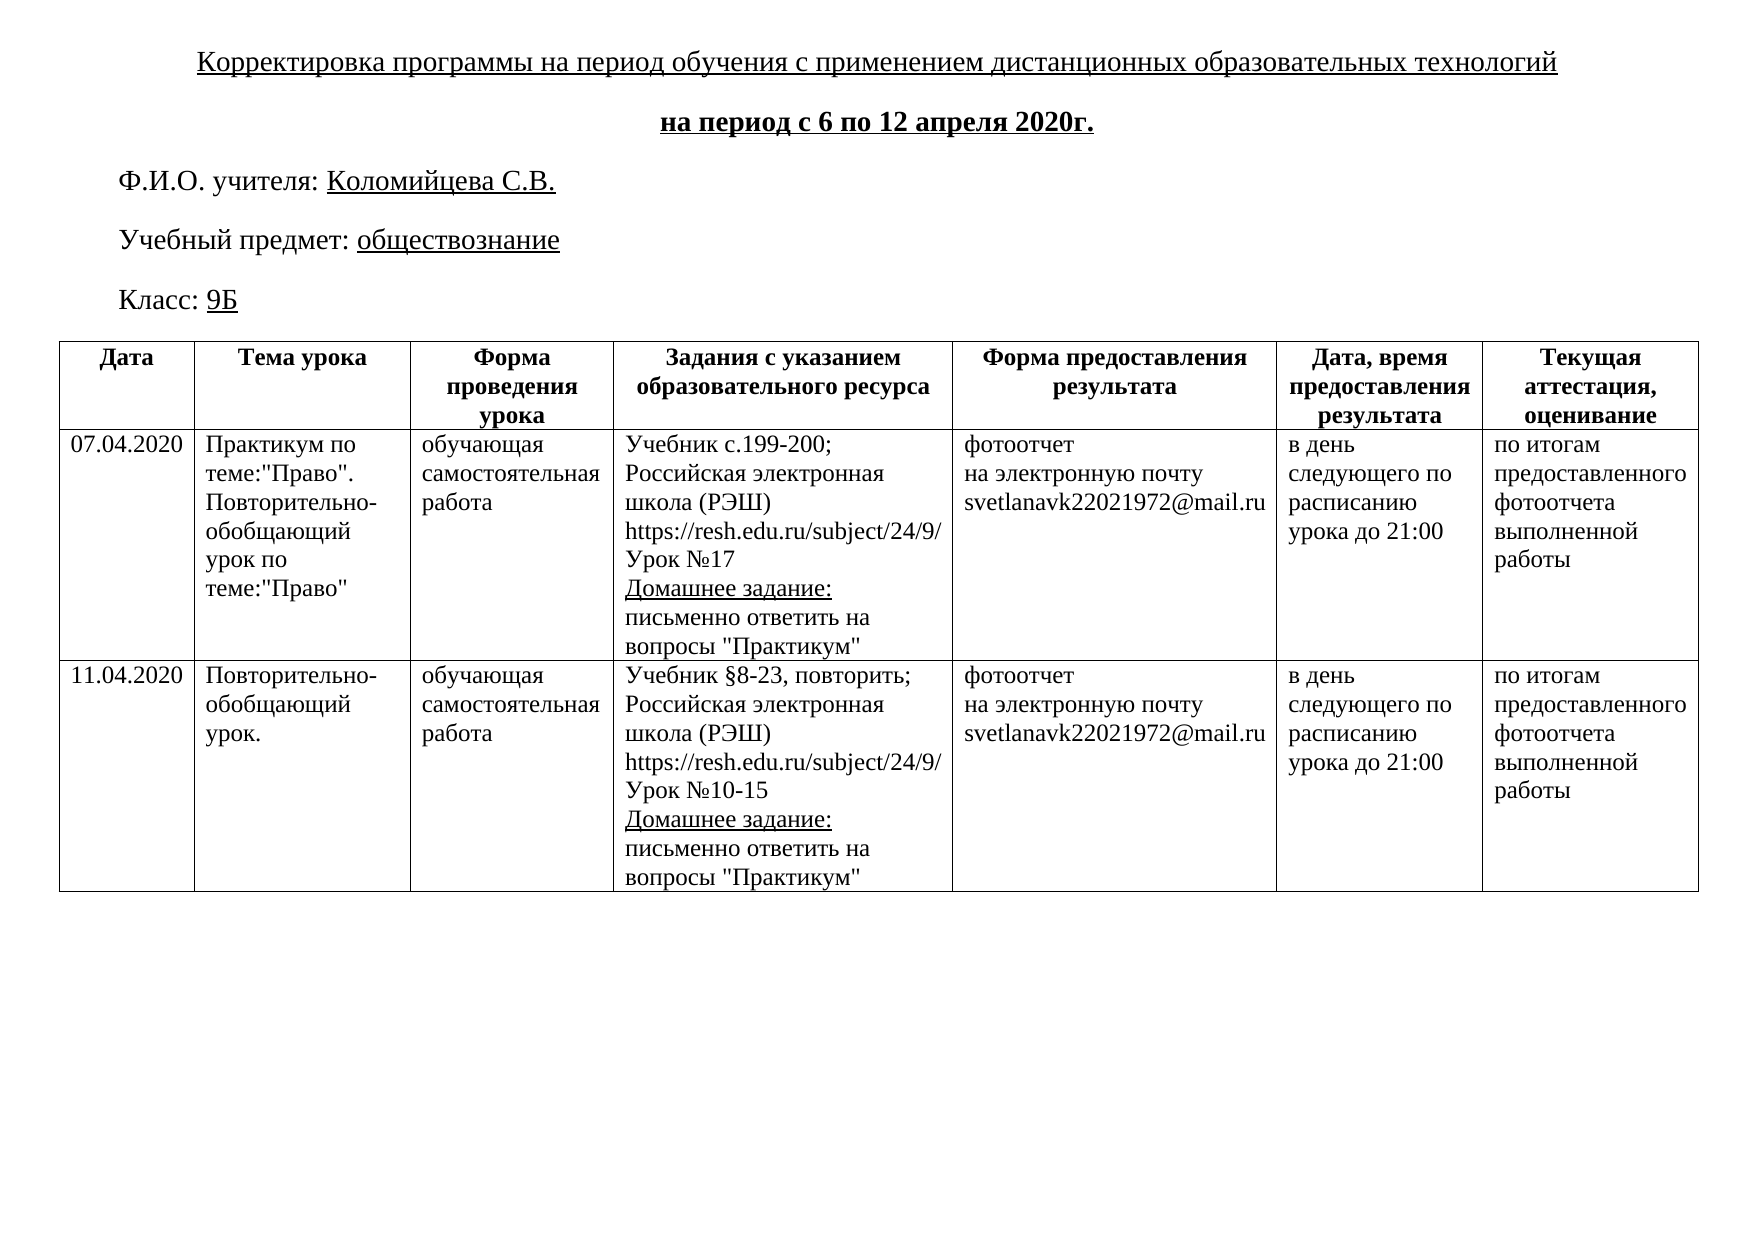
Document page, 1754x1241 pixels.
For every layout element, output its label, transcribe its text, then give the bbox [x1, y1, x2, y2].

text Учебный предмет: обществознание [118, 222, 1636, 256]
text Корректировка программы на период обучения с применением дистанционных образовательных технологий [118, 44, 1636, 78]
table_cell по итогам предоставленного фотоотчета выполненной работы [1483, 661, 1698, 891]
table_cell 07.04.2020 [60, 430, 194, 659]
table_header Текущая аттестация, оценивание [1483, 342, 1698, 428]
table_cell фотоотчет на электронную почту svetlanavk22021972@mail.ru [953, 430, 1276, 659]
text на период с 6 по 12 апреля 2020г. [118, 104, 1636, 137]
table_header Тема урока [195, 342, 410, 428]
table_header Дата, время предоставления результата [1277, 342, 1482, 428]
table_cell Учебник §8-23, повторить; Российская электронная школа (РЭШ) https://resh.edu.ru/subject/24/9/ Урок №10-15 Домашнее задание: письменно ответить на вопросы "Практикум" [614, 661, 952, 891]
table_header Форма предоставления результата [953, 342, 1276, 428]
table_header Форма проведения урока [411, 342, 613, 428]
table_cell Практикум по теме:"Право". Повторительно-обобщающий урок по теме:"Право" [195, 430, 410, 659]
table_cell обучающая самостоятельная работа [411, 661, 613, 891]
table_cell 11.04.2020 [60, 661, 194, 891]
table_cell Учебник с.199-200; Российская электронная школа (РЭШ) https://resh.edu.ru/subject/24/9/ Урок №17 Домашнее задание: письменно ответить на вопросы "Практикум" [614, 430, 952, 659]
table_cell Повторительно-обобщающий урок. [195, 661, 410, 891]
text Класс: 9Б [118, 282, 1636, 315]
table_cell обучающая самостоятельная работа [411, 430, 613, 659]
text Ф.И.О. учителя: Коломийцева С.В. [118, 163, 1636, 197]
table_cell в день следующего по расписанию урока до 21:00 [1277, 430, 1482, 659]
table_cell по итогам предоставленного фотоотчета выполненной работы [1483, 430, 1698, 659]
table_header Дата [60, 342, 194, 428]
table_header Задания с указанием образовательного ресурса [614, 342, 952, 428]
table_cell в день следующего по расписанию урока до 21:00 [1277, 661, 1482, 891]
table_cell фотоотчет на электронную почту svetlanavk22021972@mail.ru [953, 661, 1276, 891]
